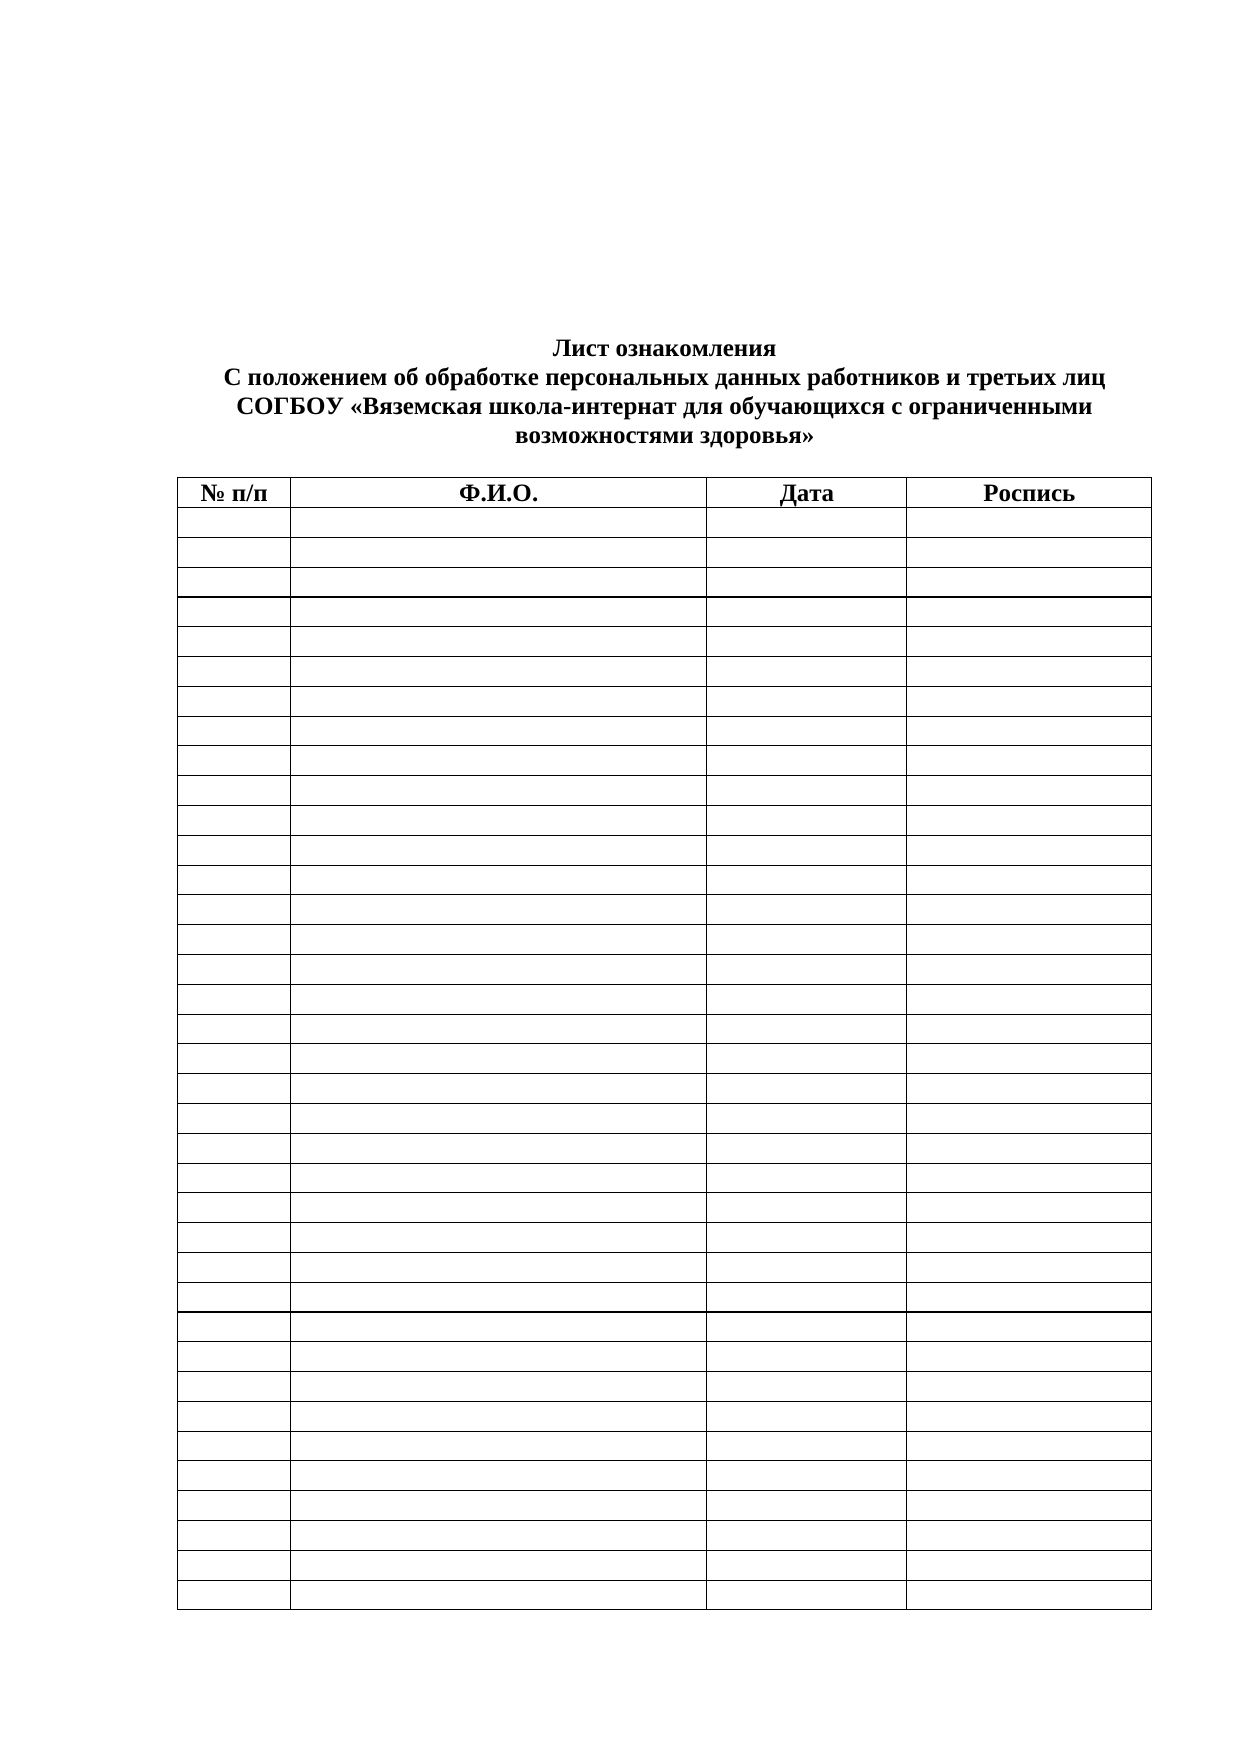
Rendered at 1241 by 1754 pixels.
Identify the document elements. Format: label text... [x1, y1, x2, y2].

table_cell [907, 1551, 1151, 1579]
table_cell [178, 985, 290, 1013]
table_cell [178, 836, 290, 864]
table_cell [291, 1551, 706, 1579]
text СОГБОУ «Вяземская школа-интернат для обучающихся с ограниченными возможностями здоровья» [177, 391, 1152, 448]
table_cell [178, 657, 290, 686]
table_cell [907, 1313, 1151, 1341]
table_cell [291, 1461, 706, 1490]
table_cell [707, 1283, 906, 1311]
table_cell [291, 1223, 706, 1252]
table_cell [291, 955, 706, 984]
table_cell [178, 776, 290, 805]
table_cell [178, 598, 290, 626]
table_cell [707, 1521, 906, 1550]
table_cell [707, 568, 906, 596]
table_cell [907, 1164, 1151, 1192]
table_cell [907, 1015, 1151, 1043]
table_cell [907, 687, 1151, 716]
table_cell [707, 1134, 906, 1162]
table_cell [178, 1223, 290, 1252]
table_cell [291, 1342, 706, 1371]
table_cell [707, 1104, 906, 1133]
table_cell [907, 746, 1151, 775]
table_cell [178, 895, 290, 924]
table_cell [707, 985, 906, 1013]
table_cell [907, 657, 1151, 686]
table_header Ф.И.О. [291, 478, 706, 507]
table_cell [178, 1521, 290, 1550]
table_cell [178, 1044, 290, 1073]
table_header Роспись [907, 478, 1151, 507]
table_cell [707, 1581, 906, 1609]
table_cell [707, 1342, 906, 1371]
table_cell [707, 1372, 906, 1401]
table_cell [178, 1074, 290, 1103]
table_cell [707, 1074, 906, 1103]
table_cell [291, 687, 706, 716]
table_cell [178, 806, 290, 835]
table_cell [291, 1283, 706, 1311]
table_cell [291, 1372, 706, 1401]
table_cell [291, 1313, 706, 1341]
table_cell [178, 1491, 290, 1520]
table_cell [707, 776, 906, 805]
table_cell [178, 568, 290, 596]
table_cell [907, 1134, 1151, 1162]
table_cell [907, 776, 1151, 805]
table_cell [707, 1551, 906, 1579]
table_cell [178, 1461, 290, 1490]
table_cell [907, 1044, 1151, 1073]
table_cell [707, 717, 906, 745]
table_cell [707, 895, 906, 924]
table_cell [907, 866, 1151, 894]
table_cell [178, 746, 290, 775]
table_cell [291, 866, 706, 894]
table_cell [707, 1164, 906, 1192]
table_cell [291, 1074, 706, 1103]
table_cell [707, 508, 906, 537]
table_cell [907, 1491, 1151, 1520]
table_cell [907, 1402, 1151, 1431]
table_cell [178, 1581, 290, 1609]
table_cell [178, 627, 290, 656]
table_cell [707, 836, 906, 864]
table_cell [707, 1491, 906, 1520]
table_cell [291, 508, 706, 537]
table_cell [178, 538, 290, 567]
table_cell [707, 806, 906, 835]
table_cell [291, 1044, 706, 1073]
table_cell [178, 1193, 290, 1222]
table_cell [178, 1372, 290, 1401]
table_header Дата [707, 478, 906, 507]
table_cell [907, 1461, 1151, 1490]
table_cell [291, 895, 706, 924]
table_cell [707, 746, 906, 775]
table_cell [291, 1491, 706, 1520]
table_cell [291, 1521, 706, 1550]
table_cell [707, 1253, 906, 1282]
table_cell [907, 1372, 1151, 1401]
table_cell [707, 1044, 906, 1073]
table_cell [291, 1104, 706, 1133]
table_cell [707, 1223, 906, 1252]
table_cell [291, 1193, 706, 1222]
table_cell [907, 1193, 1151, 1222]
table_cell [907, 1342, 1151, 1371]
table_cell [707, 1402, 906, 1431]
table_cell [291, 568, 706, 596]
table_cell [291, 598, 706, 626]
table_cell [291, 836, 706, 864]
table_cell [178, 1313, 290, 1341]
table_cell [291, 1015, 706, 1043]
table_cell [907, 1521, 1151, 1550]
table_cell [178, 1402, 290, 1431]
table_cell [291, 538, 706, 567]
table_cell [707, 538, 906, 567]
table_cell [291, 1164, 706, 1192]
table_cell [907, 955, 1151, 984]
table_cell [707, 598, 906, 626]
table_cell [178, 717, 290, 745]
table_cell [178, 1432, 290, 1460]
table_cell [907, 895, 1151, 924]
table_cell [291, 746, 706, 775]
table_cell [291, 1581, 706, 1609]
table_cell [907, 1253, 1151, 1282]
table_cell [291, 985, 706, 1013]
table_cell [707, 1193, 906, 1222]
table_cell [291, 776, 706, 805]
table_cell [907, 1432, 1151, 1460]
table_cell [907, 985, 1151, 1013]
table_cell [707, 1461, 906, 1490]
table_cell [707, 866, 906, 894]
table_cell [291, 1402, 706, 1431]
table_cell [291, 925, 706, 954]
table_cell [707, 627, 906, 656]
table_cell [178, 1551, 290, 1579]
table_cell [907, 1074, 1151, 1103]
table_cell [707, 925, 906, 954]
table_cell [707, 1432, 906, 1460]
table_cell [707, 1015, 906, 1043]
table_cell [907, 568, 1151, 596]
table_cell [178, 1342, 290, 1371]
table_cell [707, 657, 906, 686]
table_cell [907, 806, 1151, 835]
text С положением об обработке персональных данных работников и третьих лиц [177, 362, 1152, 391]
table_cell [907, 925, 1151, 954]
table_cell [907, 1581, 1151, 1609]
table_cell [178, 866, 290, 894]
table_cell [291, 657, 706, 686]
table_cell [907, 598, 1151, 626]
table_cell [907, 1223, 1151, 1252]
table_cell [291, 1134, 706, 1162]
table_cell [178, 508, 290, 537]
text Лист ознакомления [177, 333, 1152, 362]
table_cell [707, 1313, 906, 1341]
table_cell [178, 955, 290, 984]
table_cell [907, 1104, 1151, 1133]
table_cell [291, 806, 706, 835]
table_cell [291, 1432, 706, 1460]
table_cell [907, 538, 1151, 567]
table_cell [178, 1104, 290, 1133]
table_cell [907, 836, 1151, 864]
table_cell [291, 1253, 706, 1282]
table_cell [178, 925, 290, 954]
table_cell [907, 717, 1151, 745]
table_cell [178, 1164, 290, 1192]
table_cell [291, 627, 706, 656]
table_cell [907, 1283, 1151, 1311]
table_cell [907, 508, 1151, 537]
table_cell [178, 1134, 290, 1162]
table_cell [291, 717, 706, 745]
table_cell [178, 1283, 290, 1311]
table_cell [707, 687, 906, 716]
table_cell [707, 955, 906, 984]
table_header № п/п [178, 478, 290, 507]
table_cell [178, 687, 290, 716]
table_cell [178, 1253, 290, 1282]
table_cell [178, 1015, 290, 1043]
table_cell [907, 627, 1151, 656]
